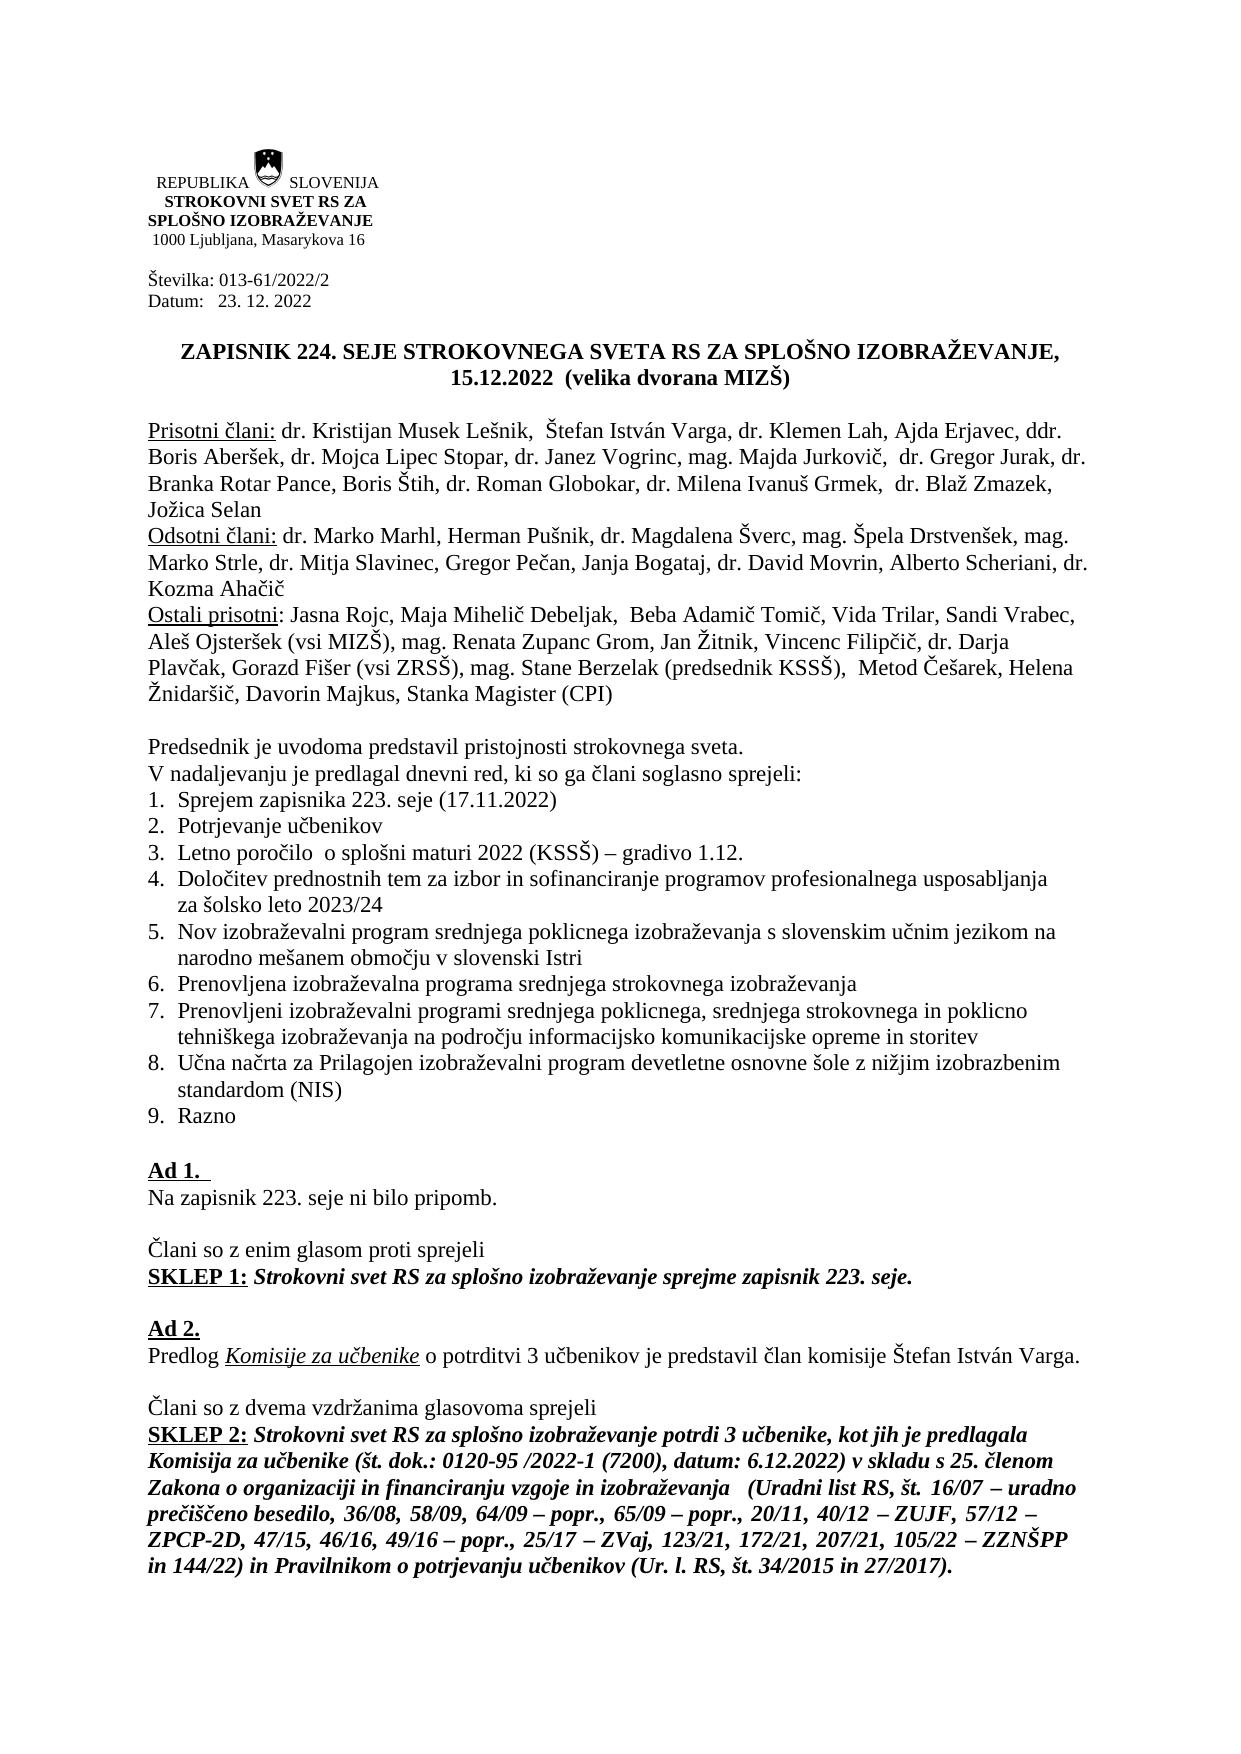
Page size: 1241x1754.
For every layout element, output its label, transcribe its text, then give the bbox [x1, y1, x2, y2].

list Nov izobraževalni program srednjega poklicnega izobraževanja s slovenskim učnim jezikom na narodno mešanem območju v slovenski Istri [148, 918, 1093, 970]
text Člani so z enim glasom proti sprejeli [148, 1236, 1093, 1263]
text ZAPISNIK 224. SEJE STROKOVNEGA SVETA RS ZA SPLOŠNO IZOBRAŽEVANJE, [148, 338, 1093, 364]
text 15.12.2022 (velika dvorana MIZŠ) [148, 364, 1093, 391]
text Ostali prisotni: Jasna Rojc, Maja Mihelič Debeljak, Beba Adamič Tomič, Vida Trilar, Sandi Vrabec, Aleš Ojsteršek (vsi MIZŠ), mag. Renata Zupanc Grom, Jan Žitnik, Vincenc Filipčič, dr. Darja Plavčak, Gorazd Fišer (vsi ZRSŠ), mag. Stane Berzelak (predsednik KSSŠ), Metod Češarek, Helena Žnidaršič, Davorin Majkus, Stanka Magister (CPI) [148, 601, 1093, 707]
list Določitev prednostnih tem za izbor in sofinanciranje programov profesionalnega usposabljanja [148, 865, 1093, 891]
text V nadaljevanju je predlagal dnevni red, ki so ga člani soglasno sprejeli: [148, 759, 1093, 786]
text Predlog Komisije za učbenike o potrditvi 3 učbenikov je predstavil član komisije Štefan István Varga. [148, 1342, 1093, 1368]
text Ad 1. [148, 1157, 1093, 1184]
list Razno [148, 1102, 1093, 1128]
list Prenovljena izobraževalna programa srednjega strokovnega izobraževanja [148, 970, 1093, 997]
text SKLEP 2: Strokovni svet RS za splošno izobraževanje potrdi 3 učbenike, kot jih je predlagala Komisija za učbenike (št. dok.: 0120-95 /2022-1 (7200), datum: 6.12.2022) v skladu s 25. členom Zakona o organizaciji in financiranju vzgoje in izobraževanja (Uradni list RS, št. 16/07 – uradno prečiščeno besedilo, 36/08, 58/09, 64/09 – popr., 65/09 – popr., 20/11, 40/12 – ZUJF, 57/12 – ZPCP-2D, 47/15, 46/16, 49/16 – popr., 25/17 – ZVaj, 123/21, 172/21, 207/21, 105/22 – ZZNŠPP in 144/22) in Pravilnikom o potrjevanju učbenikov (Ur. l. RS, št. 34/2015 in 27/2017). [148, 1421, 1093, 1579]
text SPLOŠNO IZOBRAŽEVANJE [148, 211, 1093, 230]
text 1000 Ljubljana, Masarykova 16 [148, 230, 1093, 249]
text Odsotni člani: dr. Marko Marhl, Herman Pušnik, dr. Magdalena Šverc, mag. Špela Drstvenšek, mag. Marko Strle, dr. Mitja Slavinec, Gregor Pečan, Janja Bogataj, dr. David Movrin, Alberto Scheriani, dr. Kozma Ahačič [148, 522, 1093, 601]
picture [253, 147, 285, 189]
text za šolsko leto 2023/24 [177, 891, 1093, 918]
text REPUBLIKA SLOVENIJA [148, 148, 1093, 192]
text Prisotni člani: dr. Kristijan Musek Lešnik, Štefan István Varga, dr. Klemen Lah, Ajda Erjavec, ddr. Boris Aberšek, dr. Mojca Lipec Stopar, dr. Janez Vogrinc, mag. Majda Jurkovič, dr. Gregor Jurak, dr. Branka Rotar Pance, Boris Štih, dr. Roman Globokar, dr. Milena Ivanuš Grmek, dr. Blaž Zmazek, Jožica Selan [148, 417, 1093, 522]
text Ad 2. [148, 1315, 1093, 1342]
text Člani so z dvema vzdržanima glasovoma sprejeli [148, 1394, 1093, 1421]
list Sprejem zapisnika 223. seje (17.11.2022) [148, 786, 1093, 812]
text Predsednik je uvodoma predstavil pristojnosti strokovnega sveta. [148, 733, 1093, 759]
list Prenovljeni izobraževalni programi srednjega poklicnega, srednjega strokovnega in poklicno tehniškega izobraževanja na področju informacijsko komunikacijske opreme in storitev [148, 997, 1093, 1049]
text Na zapisnik 223. seje ni bilo pripomb. [148, 1184, 1093, 1210]
text Številka: 013-61/2022/2 [148, 268, 1093, 290]
text STROKOVNI SVET RS ZA [148, 192, 1093, 211]
text Datum: 23. 12. 2022 [148, 290, 1093, 312]
list Potrjevanje učbenikov [148, 812, 1093, 839]
list Letno poročilo o splošni maturi 2022 (KSSŠ) – gradivo 1.12. [148, 839, 1093, 865]
text SKLEP 1: Strokovni svet RS za splošno izobraževanje sprejme zapisnik 223. seje. [148, 1263, 1093, 1289]
list Učna načrta za Prilagojen izobraževalni program devetletne osnovne šole z nižjim izobrazbenim standardom (NIS) [148, 1049, 1093, 1102]
